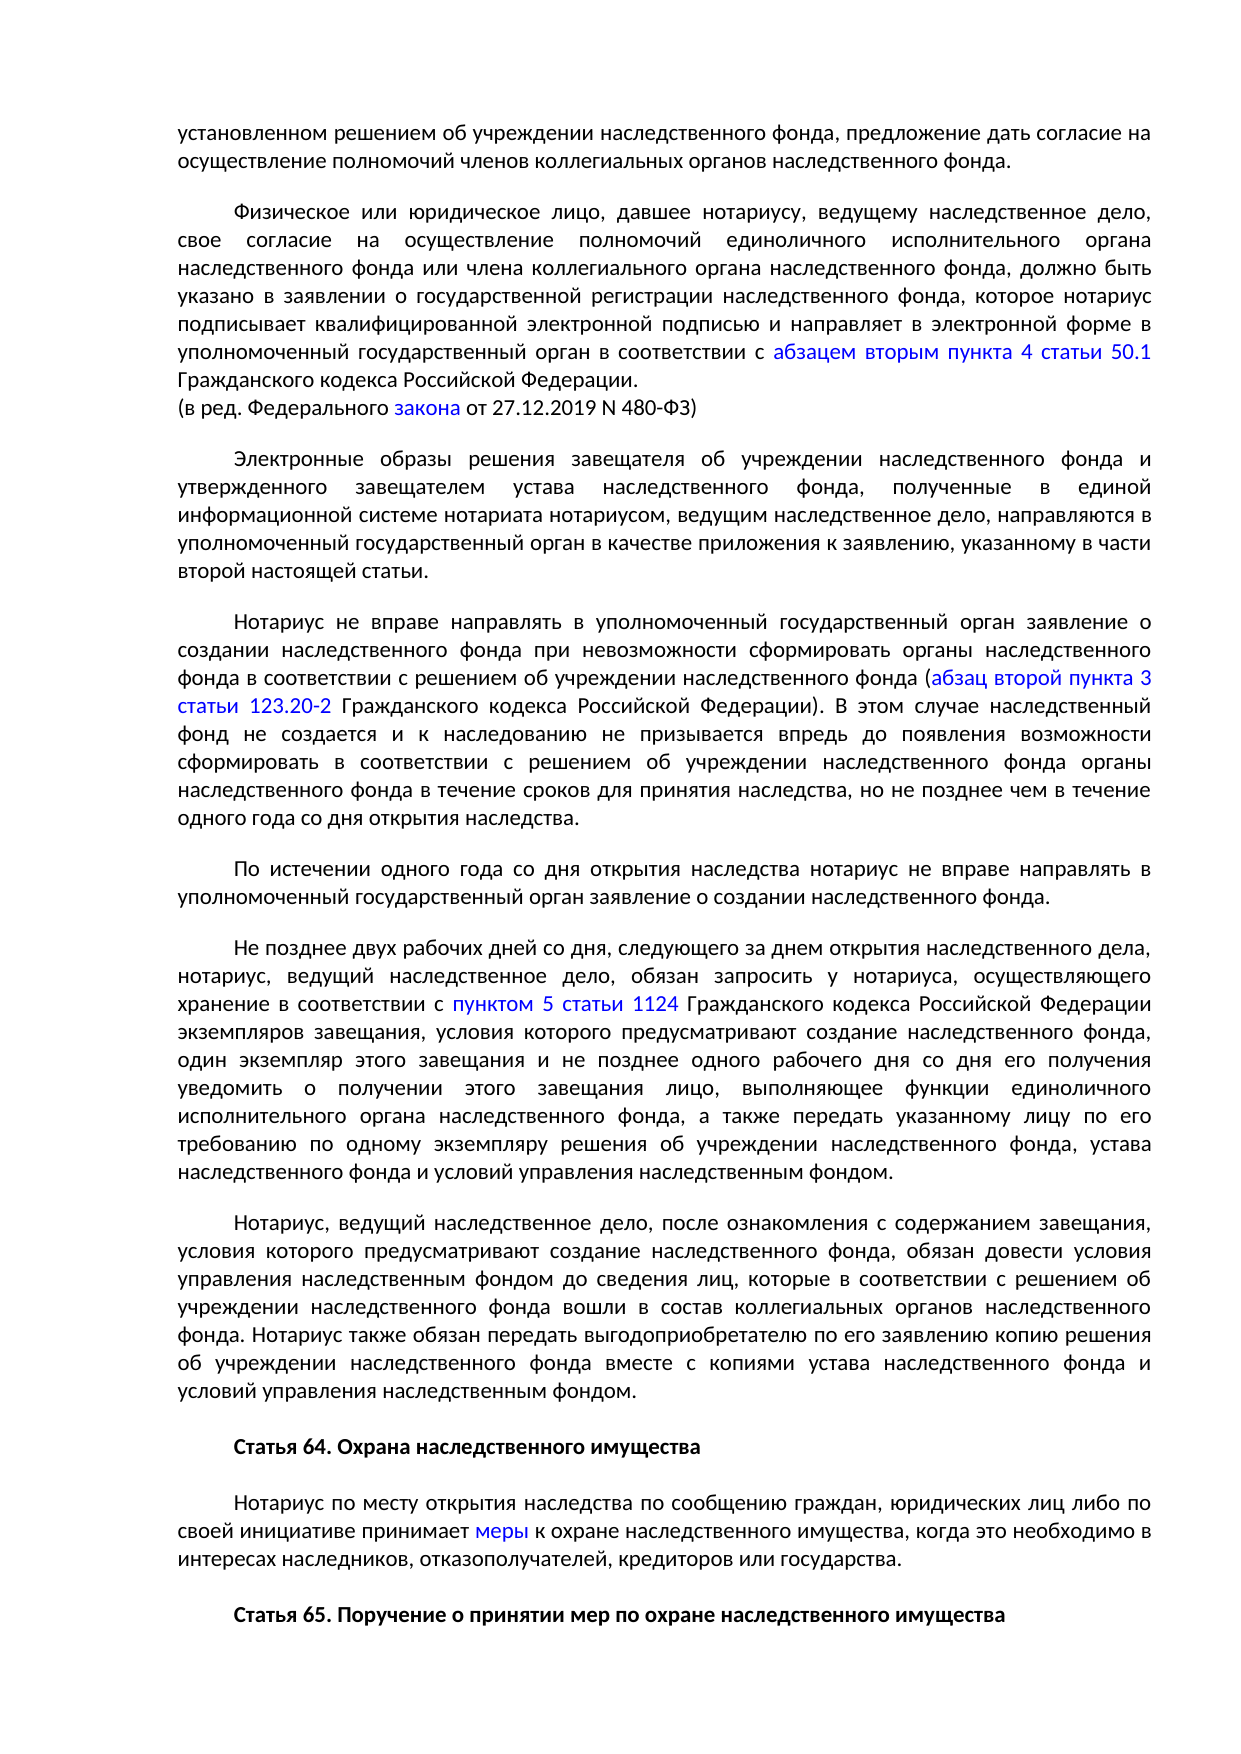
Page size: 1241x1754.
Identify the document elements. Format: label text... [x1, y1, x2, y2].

text Не позднее двух рабочих дней со дня, следующего за днем открытия наследственного дела, нотариус, ведущий наследственное дело, обязан запросить у нотариуса, осуществляющего хранение в соответствии с пунктом 5 статьи 1124 Гражданского кодекса Российской Федерации экземпляров завещания, условия которого предусматривают создание наследственного фонда, один экземпляр этого завещания и не позднее одного рабочего дня со дня его получения уведомить о получении этого завещания лицо, выполняющее функции единоличного исполнительного органа наследственного фонда, а также передать указанному лицу по его требованию по одному экземпляру решения об учреждении наследственного фонда, устава наследственного фонда и условий управления наследственным фондом. [177, 933, 1152, 1185]
text Физическое или юридическое лицо, давшее нотариусу, ведущему наследственное дело, свое согласие на осуществление полномочий единоличного исполнительного органа наследственного фонда или члена коллегиального органа наследственного фонда, должно быть указано в заявлении о государственной регистрации наследственного фонда, которое нотариус подписывает квалифицированной электронной подписью и направляет в электронной форме в уполномоченный государственный орган в соответствии с абзацем вторым пункта 4 статьи 50.1 Гражданского кодекса Российской Федерации. [177, 197, 1152, 393]
text (в ред. Федерального закона от 27.12.2019 N 480-ФЗ) [177, 393, 1152, 421]
text Нотариус не вправе направлять в уполномоченный государственный орган заявление о создании наследственного фонда при невозможности сформировать органы наследственного фонда в соответствии с решением об учреждении наследственного фонда (абзац второй пункта 3 статьи 123.20-2 Гражданского кодекса Российской Федерации). В этом случае наследственный фонд не создается и к наследованию не призывается впредь до появления возможности сформировать в соответствии с решением об учреждении наследственного фонда органы наследственного фонда в течение сроков для принятия наследства, но не позднее чем в течение одного года со дня открытия наследства. [177, 607, 1152, 831]
title Статья 64. Охрана наследственного имущества [177, 1432, 1152, 1461]
text Нотариус, ведущий наследственное дело, после ознакомления с содержанием завещания, условия которого предусматривают создание наследственного фонда, обязан довести условия управления наследственным фондом до сведения лиц, которые в соответствии с решением об учреждении наследственного фонда вошли в состав коллегиальных органов наследственного фонда. Нотариус также обязан передать выгодоприобретателю по его заявлению копию решения об учреждении наследственного фонда вместе с копиями устава наследственного фонда и условий управления наследственным фондом. [177, 1208, 1152, 1404]
title Статья 65. Поручение о принятии мер по охране наследственного имущества [177, 1601, 1152, 1629]
text По истечении одного года со дня открытия наследства нотариус не вправе направлять в уполномоченный государственный орган заявление о создании наследственного фонда. [177, 854, 1152, 910]
text Электронные образы решения завещателя об учреждении наследственного фонда и утвержденного завещателем устава наследственного фонда, полученные в единой информационной системе нотариата нотариусом, ведущим наследственное дело, направляются в уполномоченный государственный орган в качестве приложения к заявлению, указанному в части второй настоящей статьи. [177, 444, 1152, 584]
text Нотариус по месту открытия наследства по сообщению граждан, юридических лиц либо по своей инициативе принимает меры к охране наследственного имущества, когда это необходимо в интересах наследников, отказополучателей, кредиторов или государства. [177, 1488, 1152, 1573]
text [177, 118, 1152, 174]
